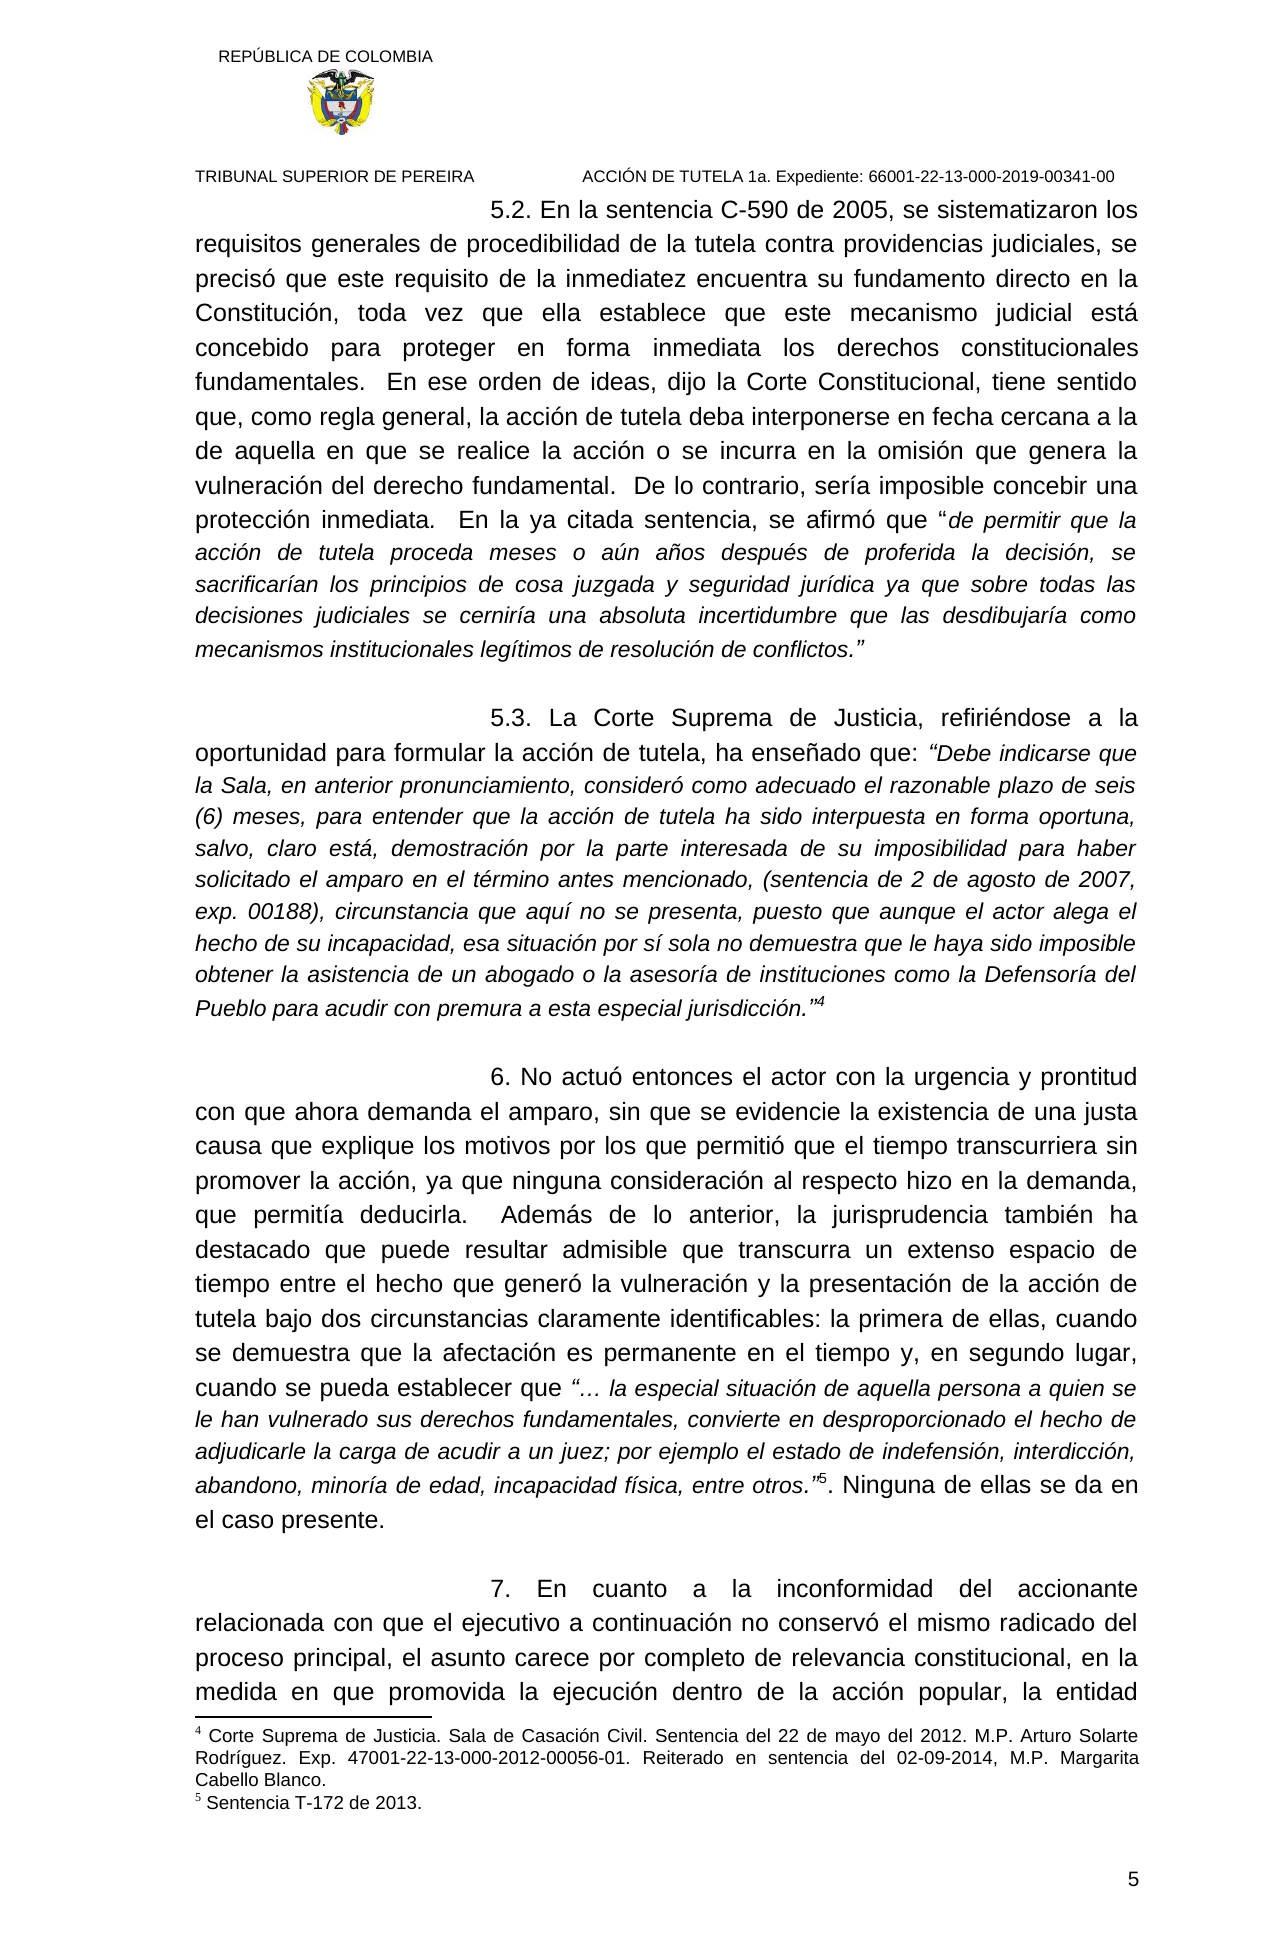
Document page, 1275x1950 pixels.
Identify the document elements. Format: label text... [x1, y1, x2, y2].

text 5.2. En la sentencia C-590 de 2005, se sistematizaron los requisitos generales de procedibilidad de la tutela contra providencias judiciales, se precisó que este requisito de la inmediatez encuentra su fundamento directo en la Constitución, toda vez que ella establece que este mecanismo judicial está concebido para proteger en forma inmediata los derechos constitucionales fundamentales. En ese orden de ideas, dijo la Corte Constitucional, tiene sentido que, como regla general, la acción de tutela deba interponerse en fecha cercana a la de aquella en que se realice la acción o se incurra en la omisión que genera la vulneración del derecho fundamental. De lo contrario, sería imposible concebir una protección inmediata. En la ya citada sentencia, se afirmó que “de permitir que la acción de tutela proceda meses o aún años después de proferida la decisión, se sacrificarían los principios de cosa juzgada y seguridad jurídica ya que sobre todas las decisiones judiciales se cerniría una absoluta incertidumbre que las desdibujaría como mecanismos institucionales legítimos de resolución de conflictos.” [195, 195, 1139, 663]
text 5.3. La Corte Suprema de Justicia, refiriéndose a la oportunidad para formular la acción de tutela, ha enseñado que: “Debe indicarse que la Sala, en anterior pronunciamiento, consideró como adecuado el razonable plazo de seis (6) meses, para entender que la acción de tutela ha sido interpuesta en forma oportuna, salvo, claro está, demostración por la parte interesada de su imposibilidad para haber solicitado el amparo en el término antes mencionado, (sentencia de 2 de agosto de 2007, exp. 00188), circunstancia que aquí no se presenta, puesto que aunque el actor alega el hecho de su incapacidad, esa situación por sí sola no demuestra que le haya sido imposible obtener la asistencia de un abogado o la asesoría de instituciones como la Defensoría del Pueblo para acudir con premura a esta especial jurisdicción.” [195, 703, 1139, 1022]
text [195, 1573, 1139, 1706]
text 6. No actuó entonces el actor con la urgencia y prontitud con que ahora demanda el amparo, sin que se evidencie la existencia de una justa causa que explique los motivos por los que permitió que el tiempo transcurriera sin promover la acción, ya que ninguna consideración al respecto hizo en la demanda, que permitía deducirla. Además de lo anterior, la jurisprudencia también ha destacado que puede resultar admisible que transcurra un extenso espacio de tiempo entre el hecho que generó la vulneración y la presentación de la acción de tutela bajo dos circunstancias claramente identificables: la primera de ellas, cuando se demuestra que la afectación es permanente en el tiempo y, en segundo lugar, cuando se pueda establecer que “… la especial situación de aquella persona a quien se le han vulnerado sus derechos fundamentales, convierte en desproporcionado el hecho de adjudicarle la carga de acudir a un juez; por ejemplo el estado de indefensión, interdicción, abandono, minoría de edad, incapacidad física, entre otros.”. Ninguna de ellas se da en el caso presente. [195, 1062, 1139, 1533]
picture [307, 69, 375, 135]
